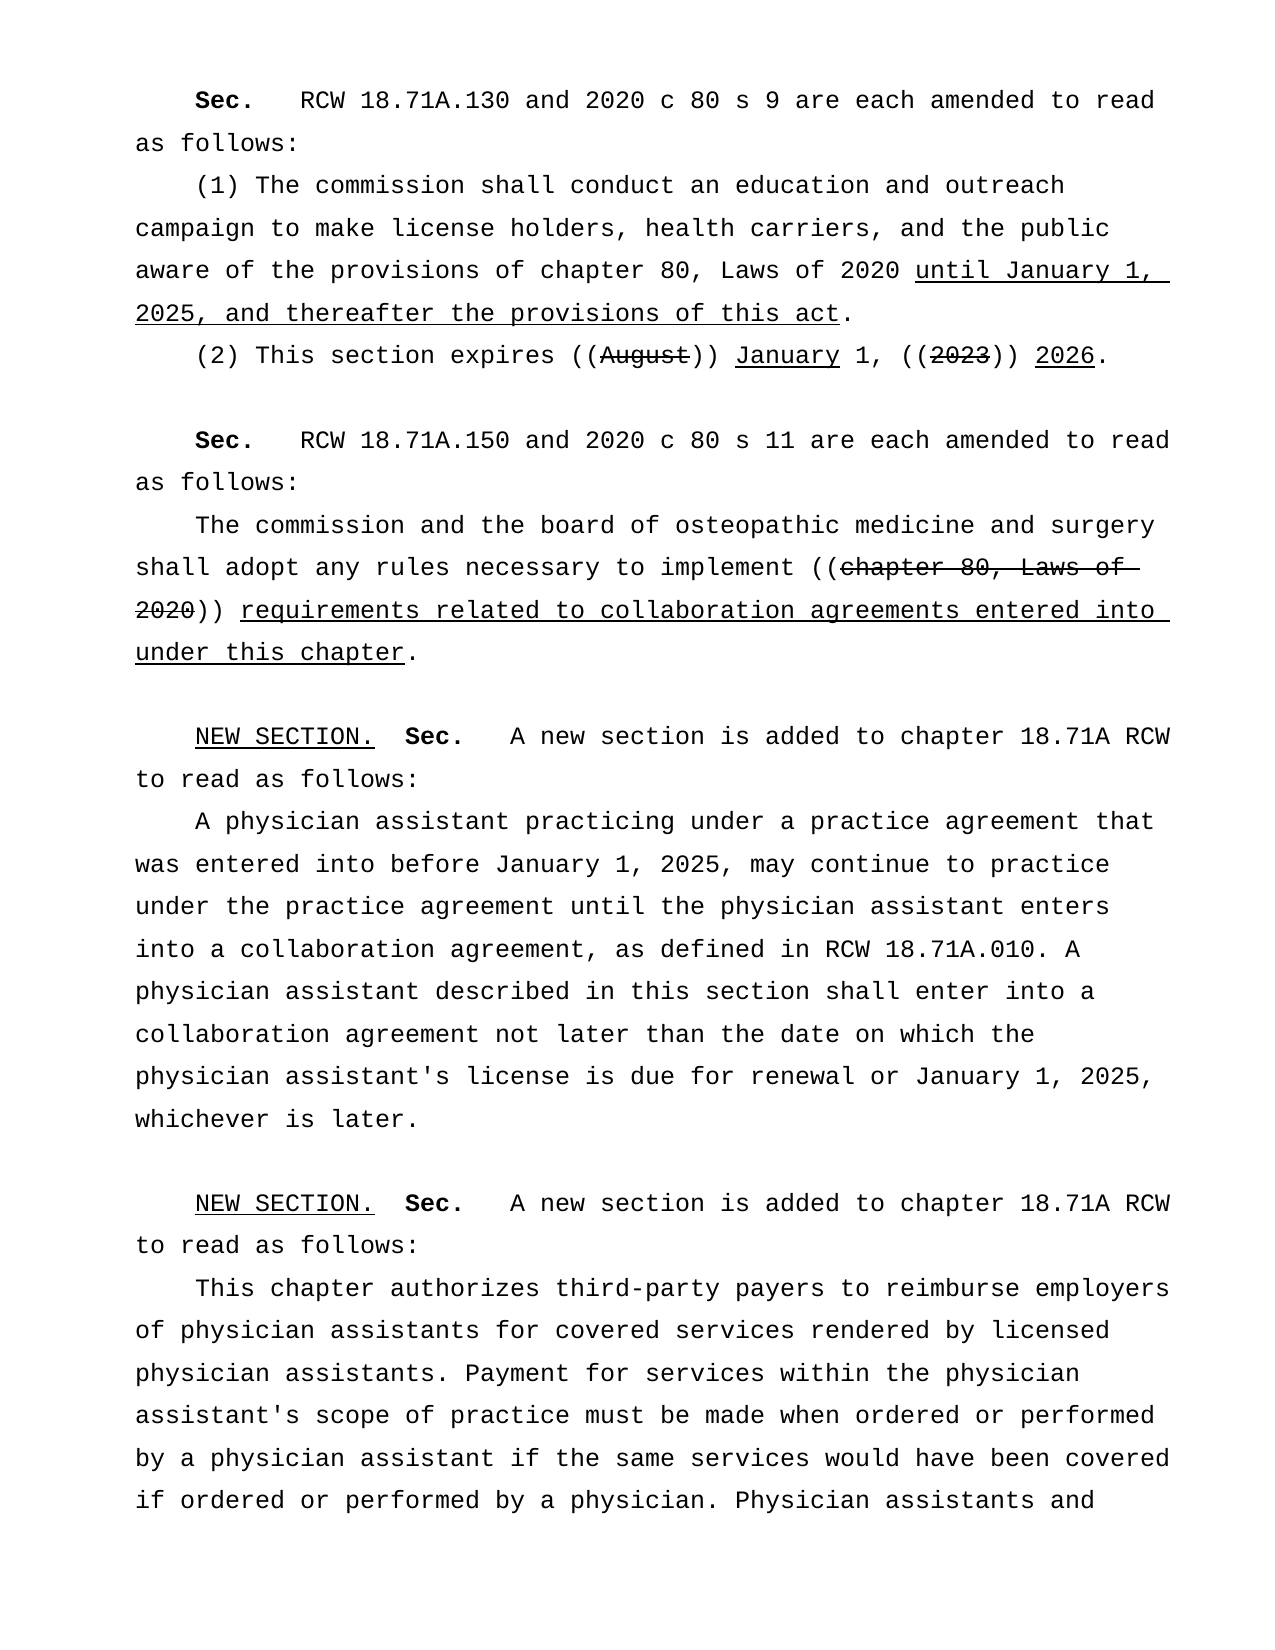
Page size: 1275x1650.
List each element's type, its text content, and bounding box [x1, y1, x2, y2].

text (2) This section expires ((August)) January 1, ((2023)) 2026. [135, 330, 1170, 372]
text NEW SECTION. Sec. A new section is added to chapter 18.71A RCW to read as follows: [135, 1177, 1170, 1262]
text NEW SECTION. Sec. A new section is added to chapter 18.71A RCW to read as follows: [135, 711, 1170, 796]
text A physician assistant practicing under a practice agreement that was entered into before January 1, 2025, may continue to practice under the practice agreement until the physician assistant enters into a collaboration agreement, as defined in RCW 18.71A.010. A physician assistant described in this section shall enter into a collaboration agreement not later than the date on which the physician assistant's license is due for renewal or January 1, 2025, whichever is later. [135, 796, 1170, 1136]
text The commission and the board of osteopathic medicine and surgery shall adopt any rules necessary to implement ((chapter 80, Laws of 2020)) requirements related to collaboration agreements entered into under this chapter. [135, 499, 1170, 669]
text Sec. RCW 18.71A.150 and 2020 c 80 s 11 are each amended to read as follows: [135, 414, 1170, 499]
text (1) The commission shall conduct an education and outreach campaign to make license holders, health carriers, and the public aware of the provisions of chapter 80, Laws of 2020 until January 1, 2025, and thereafter the provisions of this act. [135, 160, 1170, 330]
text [135, 1262, 1170, 1517]
text Sec. RCW 18.71A.130 and 2020 c 80 s 9 are each amended to read as follows: [135, 75, 1170, 160]
